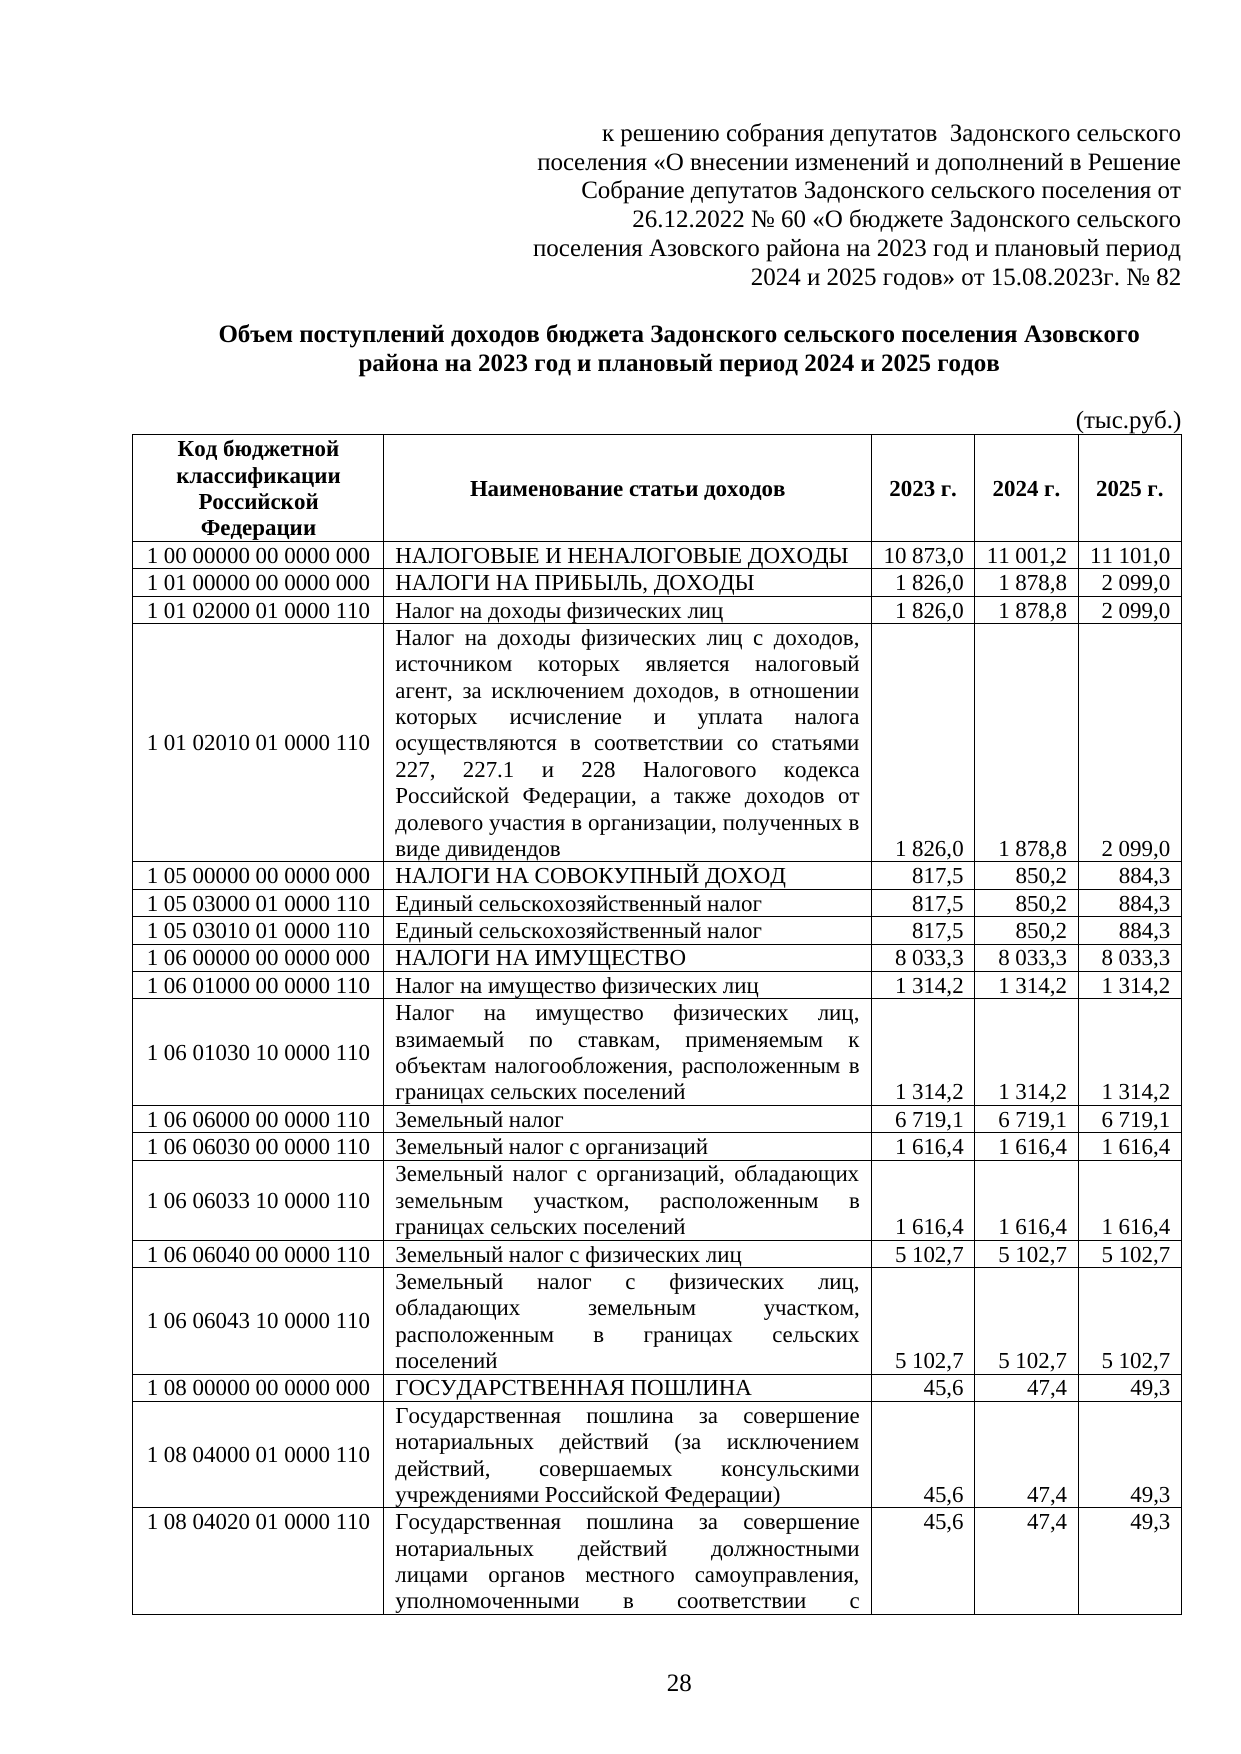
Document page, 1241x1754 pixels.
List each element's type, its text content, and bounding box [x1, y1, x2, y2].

table_cell 1 06 00000 00 0000 000 [133, 945, 383, 971]
table_cell 2 099,0 [1079, 597, 1181, 623]
table_cell 884,3 [1079, 862, 1181, 889]
table_cell 8 033,3 [975, 945, 1078, 971]
table_cell 5 102,7 [1079, 1268, 1181, 1373]
table_cell 1 878,8 [975, 569, 1078, 596]
table_cell 1 616,4 [872, 1161, 974, 1239]
table_cell 1 826,0 [872, 624, 974, 861]
table_cell 2 099,0 [1079, 624, 1181, 861]
table_cell 1 616,4 [975, 1133, 1078, 1159]
table_cell Земельный налог с физических лиц [384, 1241, 871, 1267]
table_cell 1 06 01030 10 0000 110 [133, 999, 383, 1105]
table_cell 49,3 [1079, 1375, 1181, 1401]
table_cell 817,5 [872, 862, 974, 889]
table_cell 1 314,2 [872, 999, 974, 1105]
table_cell ГОСУДАРСТВЕННАЯ ПОШЛИНА [384, 1375, 871, 1401]
table_header 2025 г. [1079, 435, 1181, 541]
table_cell 1 826,0 [872, 569, 974, 596]
table_cell 1 878,8 [975, 597, 1078, 623]
table_cell Единый сельскохозяйственный налог [384, 917, 871, 943]
table_cell 45,6 [872, 1508, 974, 1614]
table_cell 1 08 04020 01 0000 110 [133, 1508, 383, 1614]
table_cell 8 033,3 [872, 945, 974, 971]
table_cell 6 719,1 [872, 1106, 974, 1132]
text к решению собрания депутатов Задонского сельского поселения «О внесении изменений и дополнений в Решение Собрание депутатов Задонского сельского поселения от 26.12.2022 № 60 «О бюджете Задонского сельского поселения Азовского района на 2023 год и плановый период 2024 и 2025 годов» от 15.08.2023г. № 82 [517, 118, 1181, 291]
table_cell 1 616,4 [975, 1161, 1078, 1239]
table_cell 5 102,7 [872, 1268, 974, 1373]
table_cell Земельный налог [384, 1106, 871, 1132]
table_cell 49,3 [1079, 1402, 1181, 1507]
table_cell 47,4 [975, 1508, 1078, 1614]
text (тыс.руб.) [177, 406, 1181, 434]
table_cell 1 01 02000 01 0000 110 [133, 597, 383, 623]
table_cell 2 099,0 [1079, 569, 1181, 596]
table_cell 1 06 01000 00 0000 110 [133, 972, 383, 998]
table_cell 1 05 03000 01 0000 110 [133, 890, 383, 916]
table_cell 1 01 02010 01 0000 110 [133, 624, 383, 861]
table_cell 45,6 [872, 1402, 974, 1507]
table_cell 45,6 [872, 1375, 974, 1401]
table_cell Единый сельскохозяйственный налог [384, 890, 871, 916]
table_cell НАЛОГОВЫЕ И НЕНАЛОГОВЫЕ ДОХОДЫ [384, 542, 871, 568]
table_cell 817,5 [872, 890, 974, 916]
table_cell Налог на доходы физических лиц с доходов, источником которых является налоговый агент, за исключением доходов, в отношении которых исчисление и уплата налога осуществляются в соответствии со статьями 227, 227.1 и 228 Налогового кодекса Российской Федерации, а также доходов от долевого участия в организации, полученных в виде дивидендов [384, 624, 871, 861]
table_cell 1 06 06040 00 0000 110 [133, 1241, 383, 1267]
table_cell 1 314,2 [1079, 972, 1181, 998]
table_cell 1 878,8 [975, 624, 1078, 861]
table_cell Налог на доходы физических лиц [384, 597, 871, 623]
table_cell Налог на имущество физических лиц, взимаемый по ставкам, применяемым к объектам налогообложения, расположенным в границах сельских поселений [384, 999, 871, 1105]
table_cell 49,3 [1079, 1508, 1181, 1614]
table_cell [384, 1508, 871, 1614]
table_cell 1 314,2 [975, 999, 1078, 1105]
table_cell 1 826,0 [872, 597, 974, 623]
table_cell 1 01 00000 00 0000 000 [133, 569, 383, 596]
table_cell 11 001,2 [975, 542, 1078, 568]
table_cell Земельный налог с физических лиц, обладающих земельным участком, расположенным в границах сельских поселений [384, 1268, 871, 1373]
table_cell 5 102,7 [1079, 1241, 1181, 1267]
table_cell 47,4 [975, 1375, 1078, 1401]
table_cell 11 101,0 [1079, 542, 1181, 568]
table_cell 1 06 06000 00 0000 110 [133, 1106, 383, 1132]
table_cell 1 314,2 [975, 972, 1078, 998]
table_cell 1 00 00000 00 0000 000 [133, 542, 383, 568]
table_cell 1 05 03010 01 0000 110 [133, 917, 383, 943]
table_cell 8 033,3 [1079, 945, 1181, 971]
table_cell 6 719,1 [1079, 1106, 1181, 1132]
table_cell 850,2 [975, 862, 1078, 889]
table_cell НАЛОГИ НА ИМУЩЕСТВО [384, 945, 871, 971]
table_cell Налог на имущество физических лиц [384, 972, 871, 998]
table_cell 1 314,2 [1079, 999, 1181, 1105]
table_cell 1 05 00000 00 0000 000 [133, 862, 383, 889]
table_cell НАЛОГИ НА СОВОКУПНЫЙ ДОХОД [384, 862, 871, 889]
table_cell 884,3 [1079, 890, 1181, 916]
table_cell 6 719,1 [975, 1106, 1078, 1132]
table_header 2024 г. [975, 435, 1078, 541]
table_cell Государственная пошлина за совершение нотариальных действий (за исключением действий, совершаемых консульскими учреждениями Российской Федерации) [384, 1402, 871, 1507]
table_cell 5 102,7 [975, 1241, 1078, 1267]
table_cell 1 616,4 [1079, 1133, 1181, 1159]
table_cell 1 616,4 [1079, 1161, 1181, 1239]
table_cell 1 08 04000 01 0000 110 [133, 1402, 383, 1507]
table_cell 850,2 [975, 917, 1078, 943]
table_cell 1 06 06030 00 0000 110 [133, 1133, 383, 1159]
table_cell 5 102,7 [872, 1241, 974, 1267]
text Объем поступлений доходов бюджета Задонского сельского поселения Азовского района на 2023 год и плановый период 2024 и 2025 годов [177, 319, 1181, 377]
table_cell 1 616,4 [872, 1133, 974, 1159]
table_cell Земельный налог с организаций [384, 1133, 871, 1159]
table_cell 1 08 00000 00 0000 000 [133, 1375, 383, 1401]
table_cell 817,5 [872, 917, 974, 943]
table_cell 47,4 [975, 1402, 1078, 1507]
table_cell НАЛОГИ НА ПРИБЫЛЬ, ДОХОДЫ [384, 569, 871, 596]
table_header Код бюджетной классификации Российской Федерации [133, 435, 383, 541]
table_cell 10 873,0 [872, 542, 974, 568]
table_cell 1 06 06033 10 0000 110 [133, 1161, 383, 1239]
table_header Наименование статьи доходов [384, 435, 871, 541]
table_cell Земельный налог с организаций, обладающих земельным участком, расположенным в границах сельских поселений [384, 1161, 871, 1239]
table_cell 5 102,7 [975, 1268, 1078, 1373]
table_cell 1 314,2 [872, 972, 974, 998]
table_header 2023 г. [872, 435, 974, 541]
table_cell 884,3 [1079, 917, 1181, 943]
table_cell 1 06 06043 10 0000 110 [133, 1268, 383, 1373]
table_cell 850,2 [975, 890, 1078, 916]
